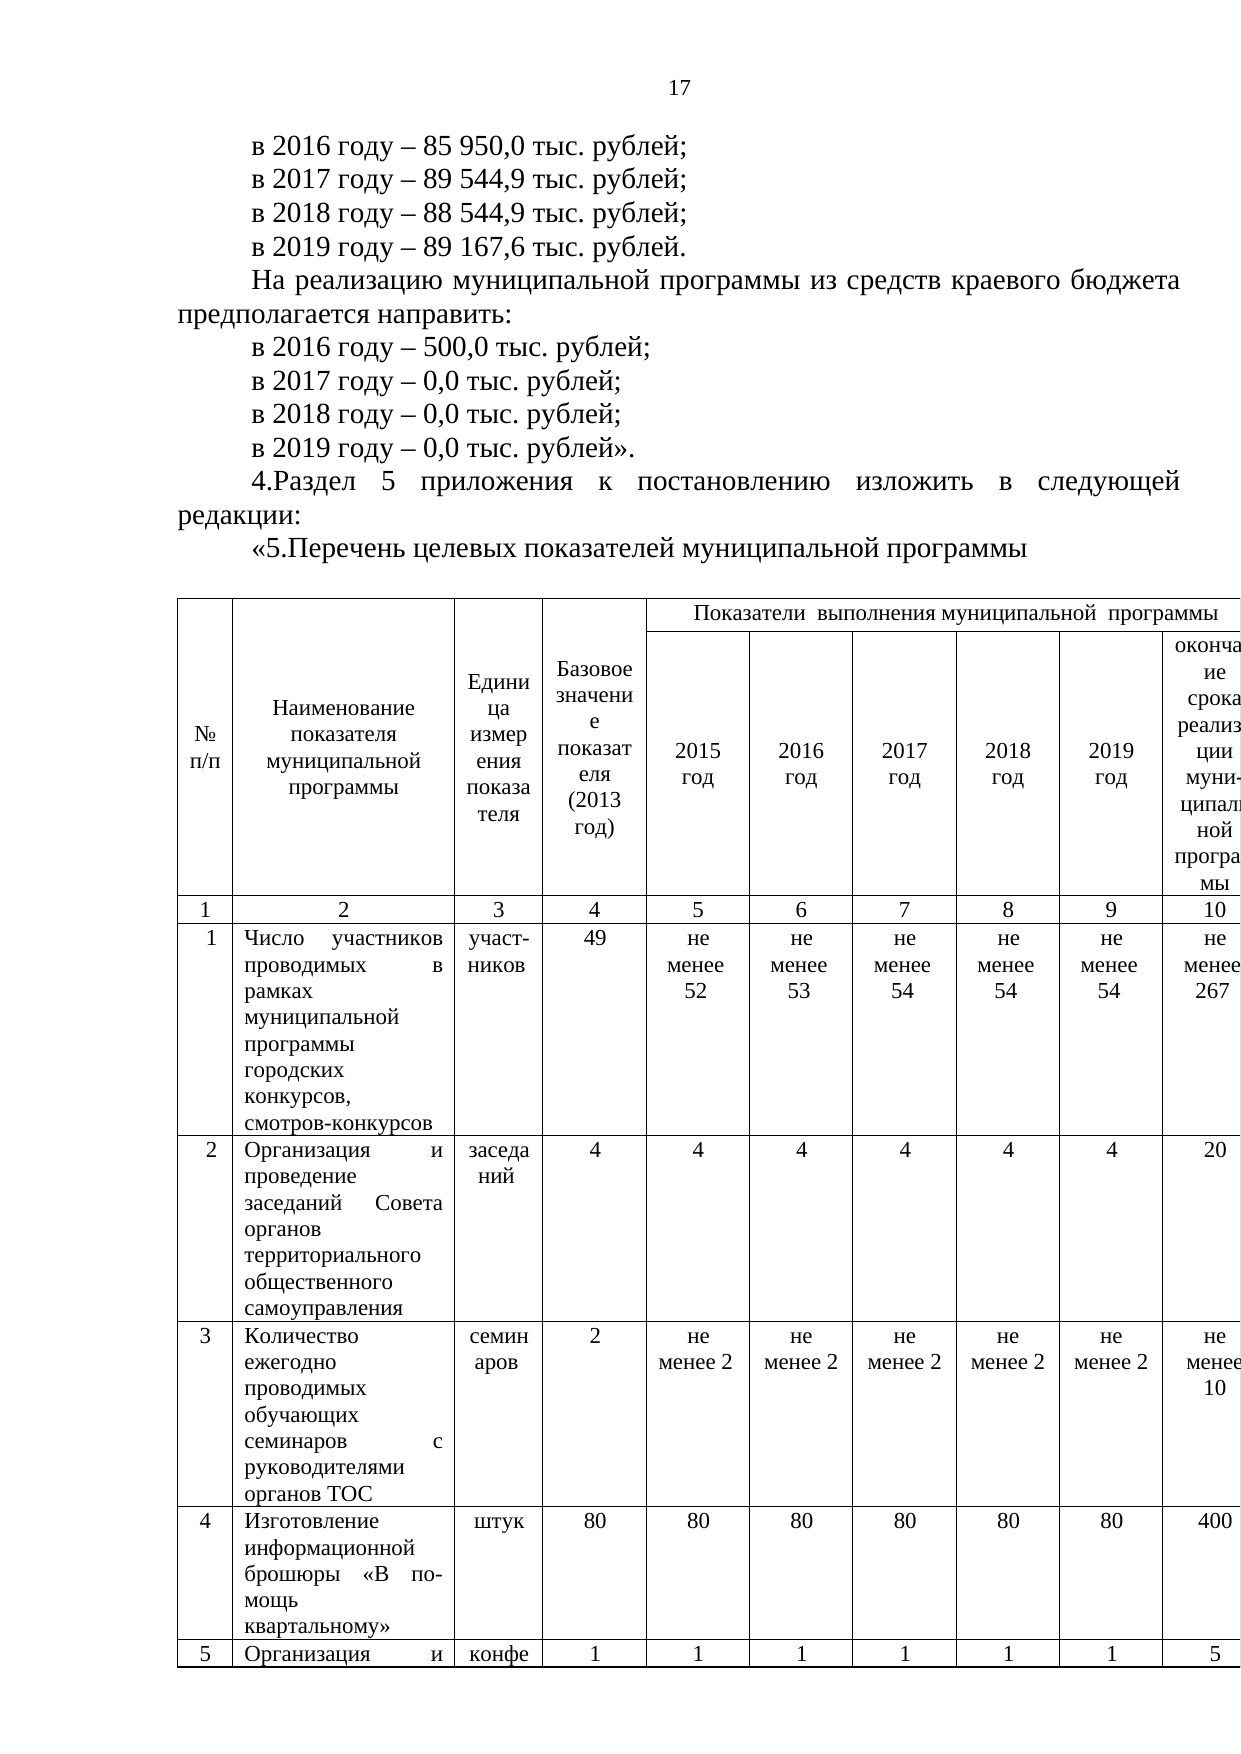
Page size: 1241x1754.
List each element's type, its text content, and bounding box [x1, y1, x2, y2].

table_cell 49 [543, 924, 646, 1135]
table_cell 3 [455, 896, 542, 923]
table_cell 5 [1163, 1640, 1240, 1666]
table_cell 2018 год [957, 632, 1059, 895]
table_cell 1 [1060, 1640, 1162, 1666]
table_cell Число участников проводимых в рамках муниципальной программы городских конкурсов, смотров-конкурсов [233, 924, 454, 1135]
table_header № п/п [178, 599, 232, 895]
table_header Показатели выполнения муниципальной программы [647, 599, 1240, 631]
table_cell не менее 2 [750, 1322, 852, 1506]
table_cell Организация и проведение заседаний Совета органов территориального общественного самоуправления [233, 1136, 454, 1321]
text в 2019 году – 89 167,6 тыс. рублей. [177, 229, 1181, 262]
table_cell заседаний [455, 1136, 542, 1321]
table_cell 80 [543, 1507, 646, 1639]
table_cell штук [455, 1507, 542, 1639]
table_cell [233, 1640, 454, 1666]
text в 2019 году – 0,0 тыс. рублей». [177, 430, 1181, 463]
table_cell не менее 2 [1060, 1322, 1162, 1506]
table_cell 80 [853, 1507, 956, 1639]
table_cell не менее 52 [647, 924, 749, 1135]
table_cell не менее 267 [1163, 924, 1240, 1135]
table_cell 80 [647, 1507, 749, 1639]
text в 2016 году – 500,0 тыс. рублей; [177, 329, 1181, 363]
table_header Базовое значение показателя (2013 год) [543, 599, 646, 895]
table_cell не менее 54 [957, 924, 1059, 1135]
table_cell семинаров [455, 1322, 542, 1506]
table_cell 2017 год [853, 632, 956, 895]
table_cell Количество ежегодно проводимых обучающих семинаров с руководителями органов ТОС [233, 1322, 454, 1506]
table_cell 4 [750, 1136, 852, 1321]
text в 2017 году – 0,0 тыс. рублей; [177, 363, 1181, 396]
table_cell не менее 2 [957, 1322, 1059, 1506]
table_cell 4 [853, 1136, 956, 1321]
table_cell 1 [543, 1640, 646, 1666]
table_cell 9 [1060, 896, 1162, 923]
table_cell 4 [957, 1136, 1059, 1321]
table_cell 20 [1163, 1136, 1240, 1321]
table_cell 4 [543, 1136, 646, 1321]
table_cell 4 [178, 1507, 232, 1639]
text На реализацию муниципальной программы из средств краевого бюджета предполагается направить: [177, 262, 1181, 329]
table_cell 2016 год [750, 632, 852, 895]
table_cell 1 [178, 924, 232, 1135]
table_cell 5 [178, 1640, 232, 1666]
table_cell участ-ников [455, 924, 542, 1135]
table_cell 1 [853, 1640, 956, 1666]
table_cell 80 [957, 1507, 1059, 1639]
table_cell 1 [647, 1640, 749, 1666]
text в 2018 году – 0,0 тыс. рублей; [177, 396, 1181, 430]
table_cell 6 [750, 896, 852, 923]
table_cell 3 [178, 1322, 232, 1506]
table_cell 2 [543, 1322, 646, 1506]
text в 2018 году – 88 544,9 тыс. рублей; [177, 195, 1181, 229]
text 4.Раздел 5 приложения к постановлению изложить в следующей редакции: [177, 463, 1181, 531]
table_cell не менее 2 [853, 1322, 956, 1506]
table_cell 8 [957, 896, 1059, 923]
table_cell 1 [178, 896, 232, 923]
table_cell конференций [455, 1640, 542, 1666]
table_cell не менее 54 [853, 924, 956, 1135]
table_header Единица измерения показателя [455, 599, 542, 895]
table_cell 4 [1060, 1136, 1162, 1321]
table_cell 400 [1163, 1507, 1240, 1639]
table_cell не менее 54 [1060, 924, 1162, 1135]
table_cell 7 [853, 896, 956, 923]
table_cell окончание срока реализации муни-ципальной программы [1163, 632, 1240, 895]
table_cell не менее 2 [647, 1322, 749, 1506]
table_cell 2 [233, 896, 454, 923]
table_cell 5 [647, 896, 749, 923]
table_cell 1 [750, 1640, 852, 1666]
table_cell 2015 год [647, 632, 749, 895]
table_cell не менее 53 [750, 924, 852, 1135]
table_cell 10 [1163, 896, 1240, 923]
text «5.Перечень целевых показателей муниципальной программы [177, 531, 1181, 564]
table_cell 2019 год [1060, 632, 1162, 895]
text в 2017 году – 89 544,9 тыс. рублей; [177, 162, 1181, 195]
table_cell Изготовление информационной брошюры «В по- мощь квартальному» [233, 1507, 454, 1639]
table_cell 4 [647, 1136, 749, 1321]
table_cell 80 [1060, 1507, 1162, 1639]
text в 2016 году – 85 950,0 тыс. рублей; [177, 128, 1181, 162]
table_cell 1 [957, 1640, 1059, 1666]
table_cell 4 [543, 896, 646, 923]
table_header Наименование показателя муниципальной программы [233, 599, 454, 895]
table_cell 2 [178, 1136, 232, 1321]
table_cell не менее 10 [1163, 1322, 1240, 1506]
table_cell 80 [750, 1507, 852, 1639]
